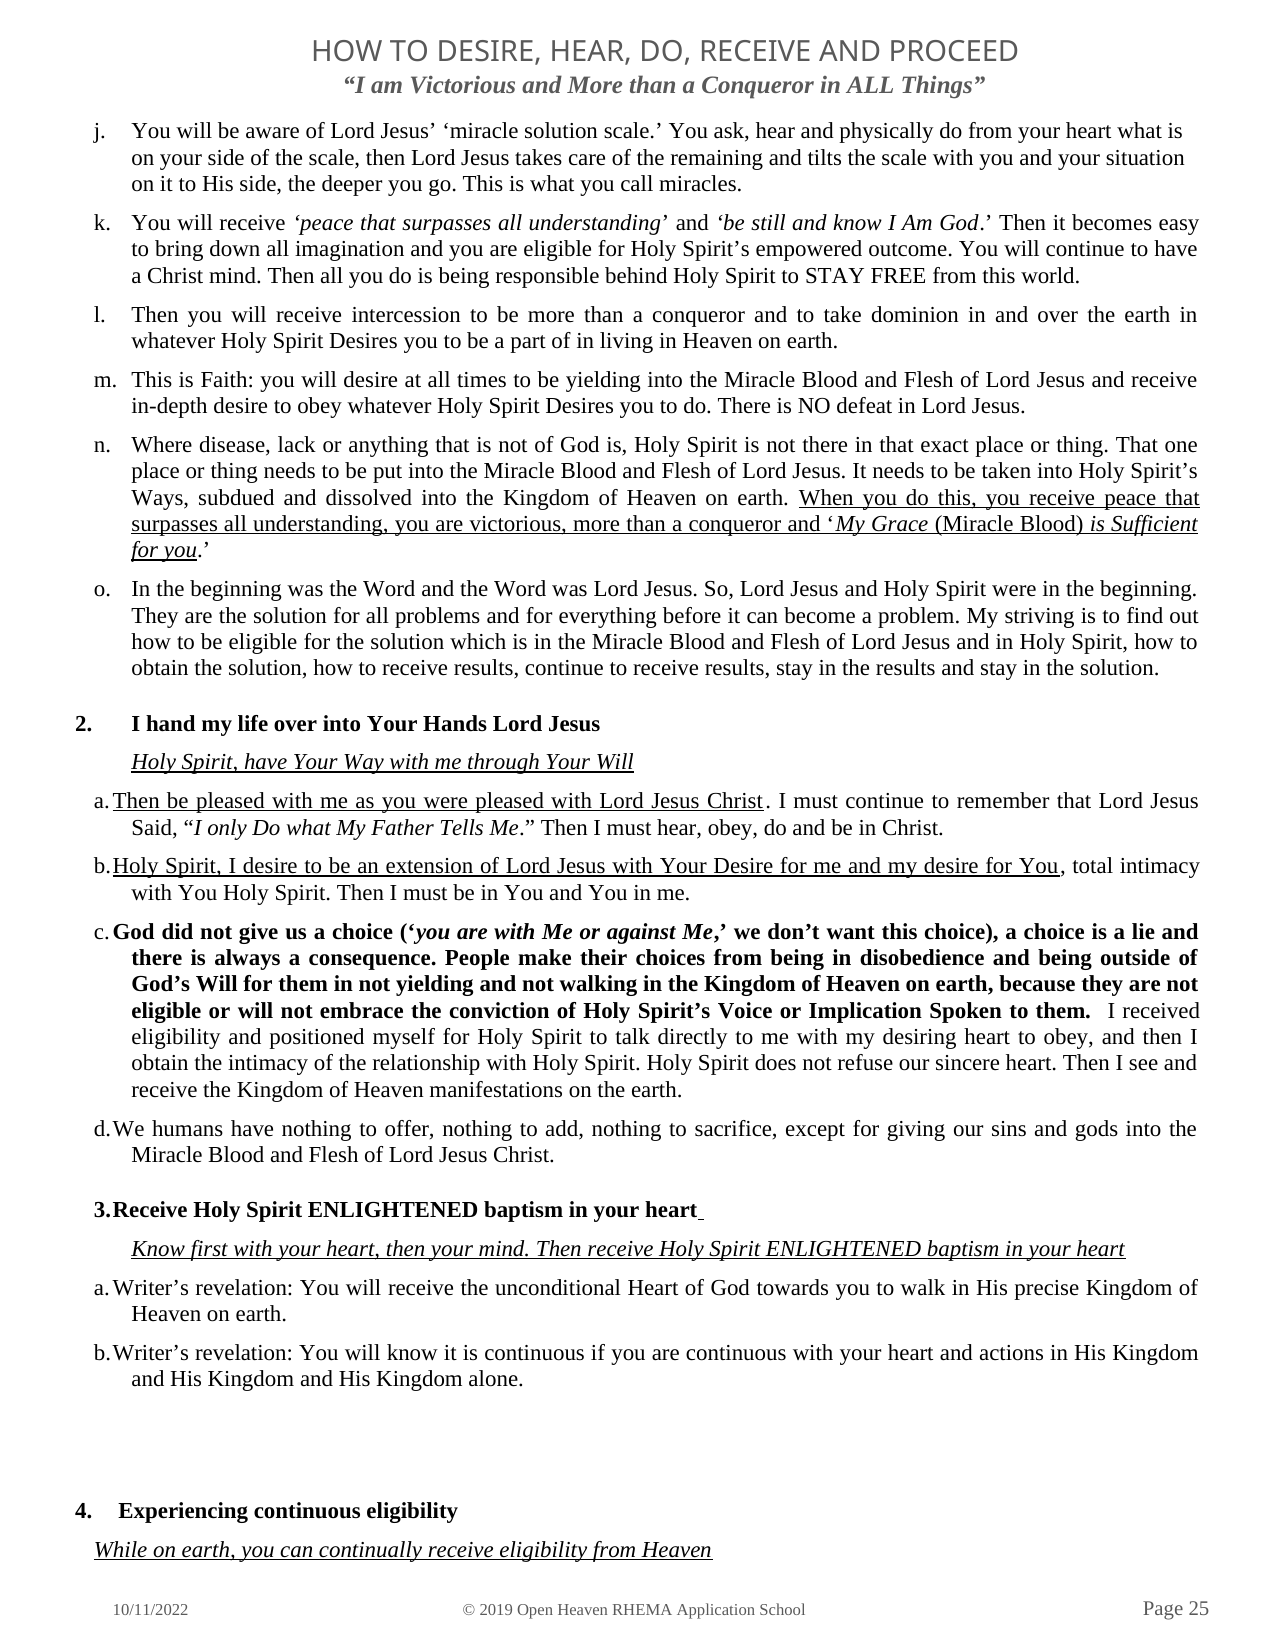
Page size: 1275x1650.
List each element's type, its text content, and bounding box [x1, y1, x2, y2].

text j. You will be aware of Lord Jesus’ ‘miracle solution scale.’ You ask, hear and physically do from your heart what is on your side of the scale, then Lord Jesus takes care of the remaining and tilts the scale with you and your situation on it to His side, the deeper you go. This is what you call miracles. [94, 118, 1200, 197]
list Experiencing continuous eligibility [75, 1497, 1200, 1523]
text While on earth, you can continually receive eligibility from Heaven [94, 1536, 1200, 1562]
list Writer’s revelation: You will know it is continuous if you are continuous with your heart and actions in His Kingdom and His Kingdom and His Kingdom alone. [94, 1339, 1200, 1392]
text Know first with your heart, then your mind. Then receive Holy Spirit ENLIGHTENED baptism in your heart [131, 1235, 1200, 1261]
list God did not give us a choice (‘you are with Me or against Me,’ we don’t want this choice), a choice is a lie and there is always a consequence. People make their choices from being in disobedience and being outside of God’s Will for them in not yielding and not walking in the Kingdom of Heaven on earth, because they are not eligible or will not embrace the conviction of Holy Spirit’s Voice or Implication Spoken to them. I received eligibility and positioned myself for Holy Spirit to talk directly to me with my desiring heart to obey, and then I obtain the intimacy of the relationship with Holy Spirit. Holy Spirit does not refuse our sincere heart. Then I see and receive the Kingdom of Heaven manifestations on the earth. [94, 918, 1200, 1102]
text m. This is Faith: you will desire at all times to be yielding into the Miracle Blood and Flesh of Lord Jesus and receive in-depth desire to obey whatever Holy Spirit Desires you to do. There is NO defeat in Lord Jesus. [94, 366, 1200, 419]
list Holy Spirit, I desire to be an extension of Lord Jesus with Your Desire for me and my desire for You, total intimacy with You Holy Spirit. Then I must be in You and You in me. [94, 852, 1200, 905]
list Receive Holy Spirit ENLIGHTENED baptism in your heart [94, 1196, 1200, 1222]
text o. In the beginning was the Word and the Word was Lord Jesus. So, Lord Jesus and Holy Spirit were in the beginning. They are the solution for all problems and for everything before it can become a problem. My striving is to find out how to be eligible for the solution which is in the Miracle Blood and Flesh of Lord Jesus and in Holy Spirit, how to obtain the solution, how to receive results, continue to receive results, stay in the results and stay in the solution. [94, 575, 1200, 681]
text k. You will receive ‘peace that surpasses all understanding’ and ‘be still and know I Am God.’ Then it becomes easy to bring down all imagination and you are eligible for Holy Spirit’s empowered outcome. You will continue to have a Christ mind. Then all you do is being responsible behind Holy Spirit to STAY FREE from this world. [94, 209, 1200, 288]
text l. Then you will receive intercession to be more than a conqueror and to take dominion in and over the earth in whatever Holy Spirit Desires you to be a part of in living in Heaven on earth. [94, 301, 1200, 353]
text n. Where disease, lack or anything that is not of God is, Holy Spirit is not there in that exact place or thing. That one place or thing needs to be put into the Miracle Blood and Flesh of Lord Jesus. It needs to be taken into Holy Spirit’s Ways, subdued and dissolved into the Kingdom of Heaven on earth. When you do this, you receive peace that surpasses all understanding, you are victorious, more than a conqueror and ‘My Grace (Miracle Blood) is Sufficient for you.’ [94, 431, 1200, 563]
text 2. I hand my life over into Your Hands Lord Jesus [75, 709, 1200, 736]
list Writer’s revelation: You will receive the unconditional Heart of God towards you to walk in His precise Kingdom of Heaven on earth. [94, 1274, 1200, 1327]
list Then be pleased with me as you were pleased with Lord Jesus Christ. I must continue to remember that Lord Jesus Said, “I only Do what My Father Tells Me.” Then I must hear, obey, do and be in Christ. [94, 787, 1200, 840]
list We humans have nothing to offer, nothing to add, nothing to sacrifice, except for giving our sins and gods into the Miracle Blood and Flesh of Lord Jesus Christ. [94, 1115, 1200, 1167]
text Holy Spirit, have Your Way with me through Your Will [94, 748, 1200, 775]
